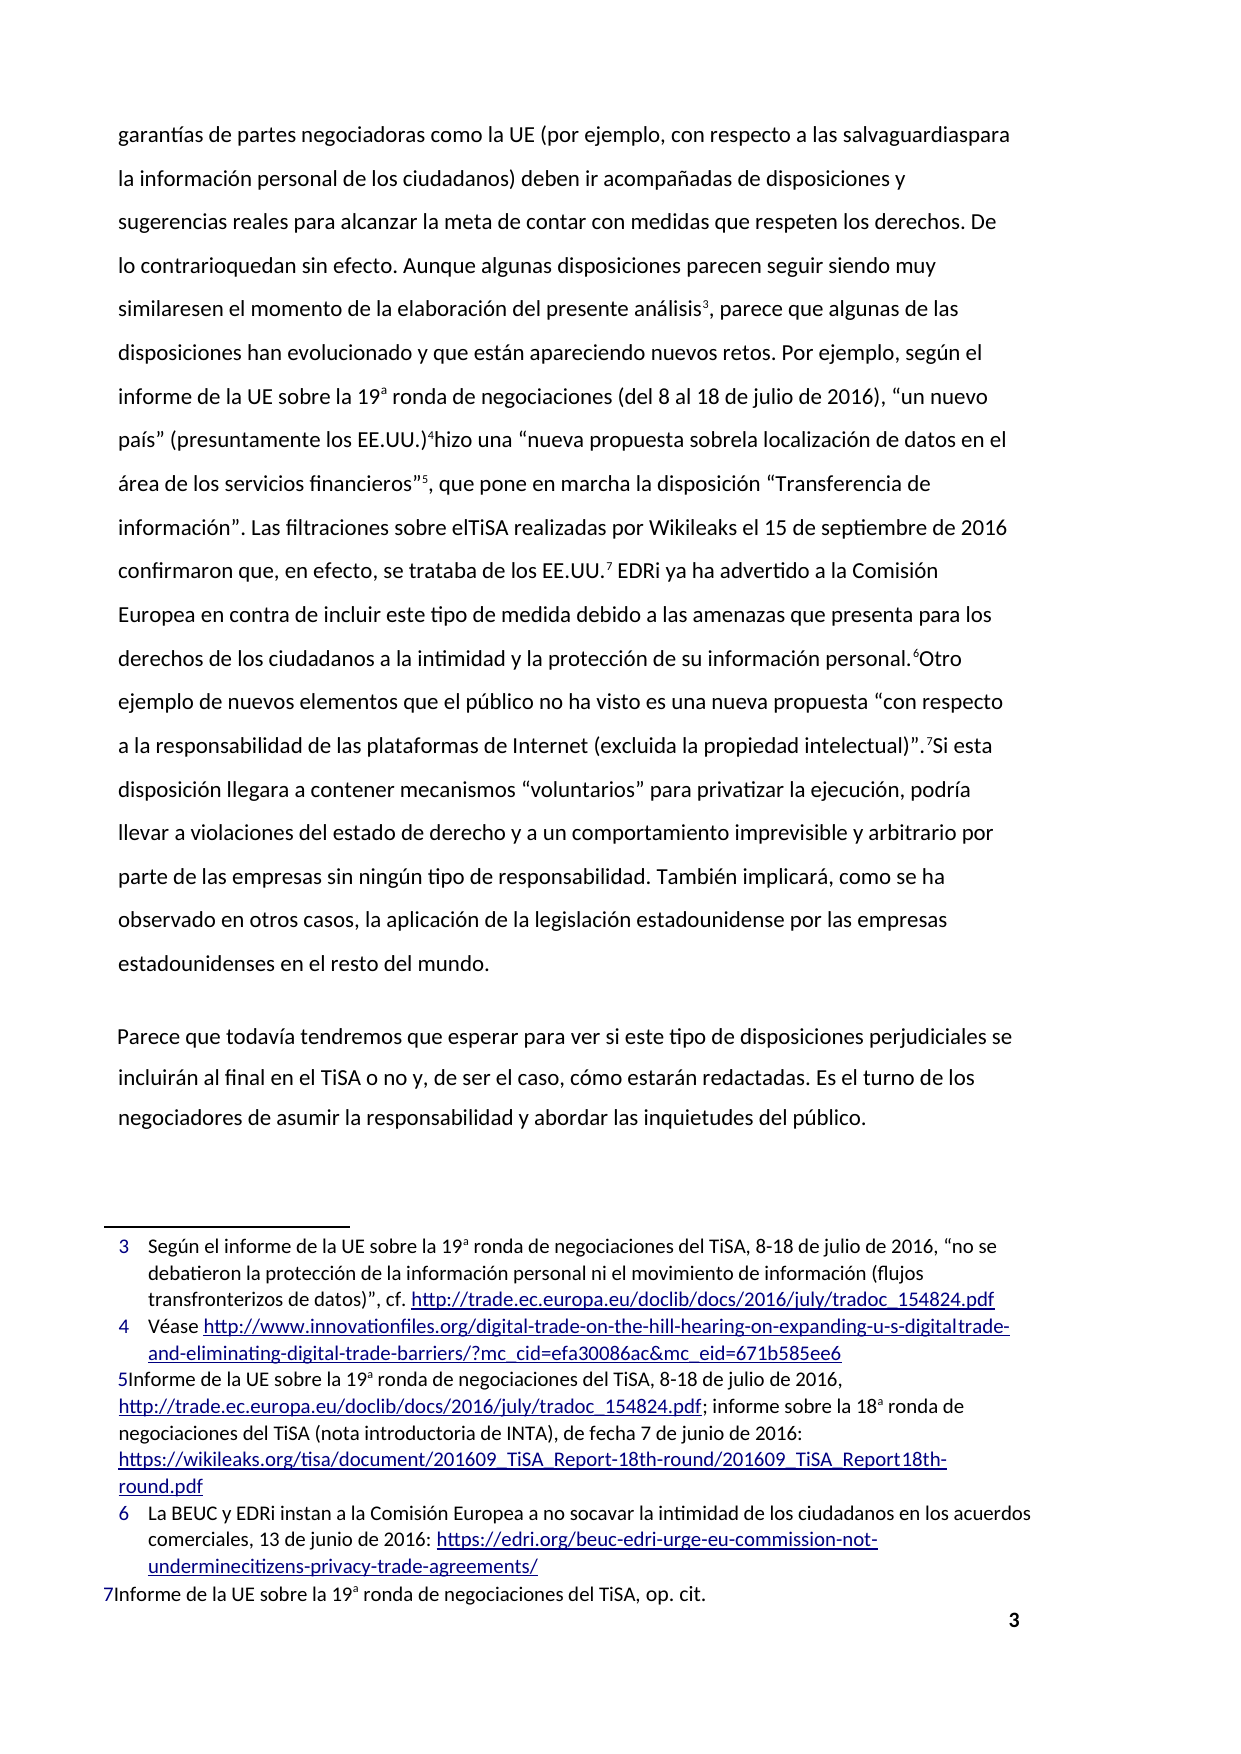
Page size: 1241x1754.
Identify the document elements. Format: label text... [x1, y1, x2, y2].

text Parece que todavía tendremos que esperar para ver si este tipo de disposiciones perjudiciales se incluirán al final en el TiSA o no y, de ser el caso, cómo estarán redactadas. Es el turno de los negociadores de asumir la responsabilidad y abordar las inquietudes del público. [117, 1022, 1019, 1131]
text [117, 120, 1020, 977]
